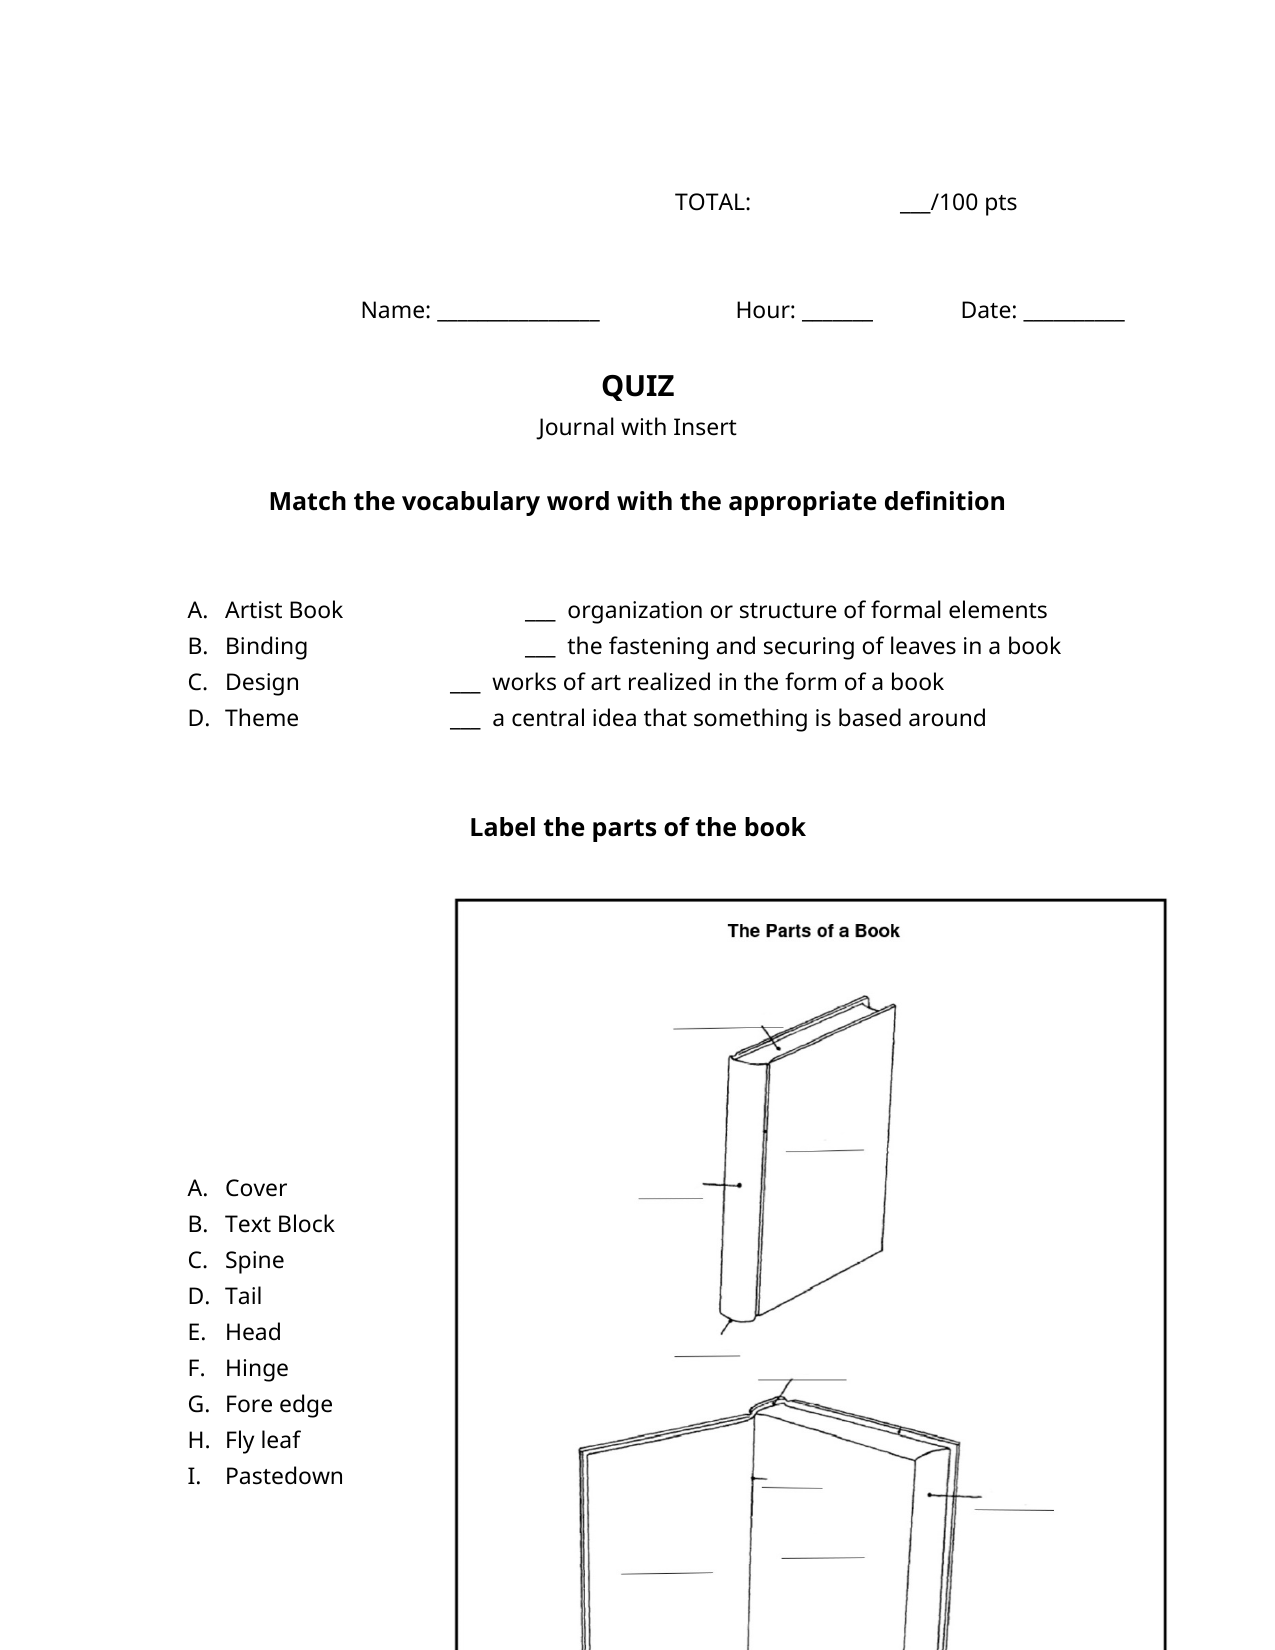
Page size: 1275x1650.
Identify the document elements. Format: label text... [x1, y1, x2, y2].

text Match the vocabulary word with the appropriate definition [150, 483, 1125, 517]
list Design ___ works of art realized in the form of a book [187, 666, 1125, 697]
list Spine [187, 1244, 409, 1276]
list Pastedown [187, 1460, 409, 1491]
list Tail [187, 1280, 409, 1311]
list Hinge [187, 1352, 409, 1383]
list Theme ___ a central idea that something is based around [187, 702, 1125, 733]
text TOTAL: ___/100 pts [600, 186, 1125, 217]
text Name: ________________ Hour: _______ Date: __________ [150, 294, 1125, 325]
text Label the parts of the book [150, 810, 1125, 844]
list Binding ___ the fastening and securing of leaves in a book [187, 630, 1125, 661]
list Fly leaf [187, 1424, 409, 1455]
list Cover [187, 1172, 409, 1204]
text Journal with Insert [150, 411, 1125, 442]
list Text Block [187, 1208, 409, 1239]
picture [409, 860, 1212, 1650]
list Fore edge [187, 1388, 409, 1419]
list Head [187, 1316, 409, 1347]
list Artist Book ___ organization or structure of formal elements [187, 594, 1125, 625]
text QUIZ [150, 366, 1125, 405]
